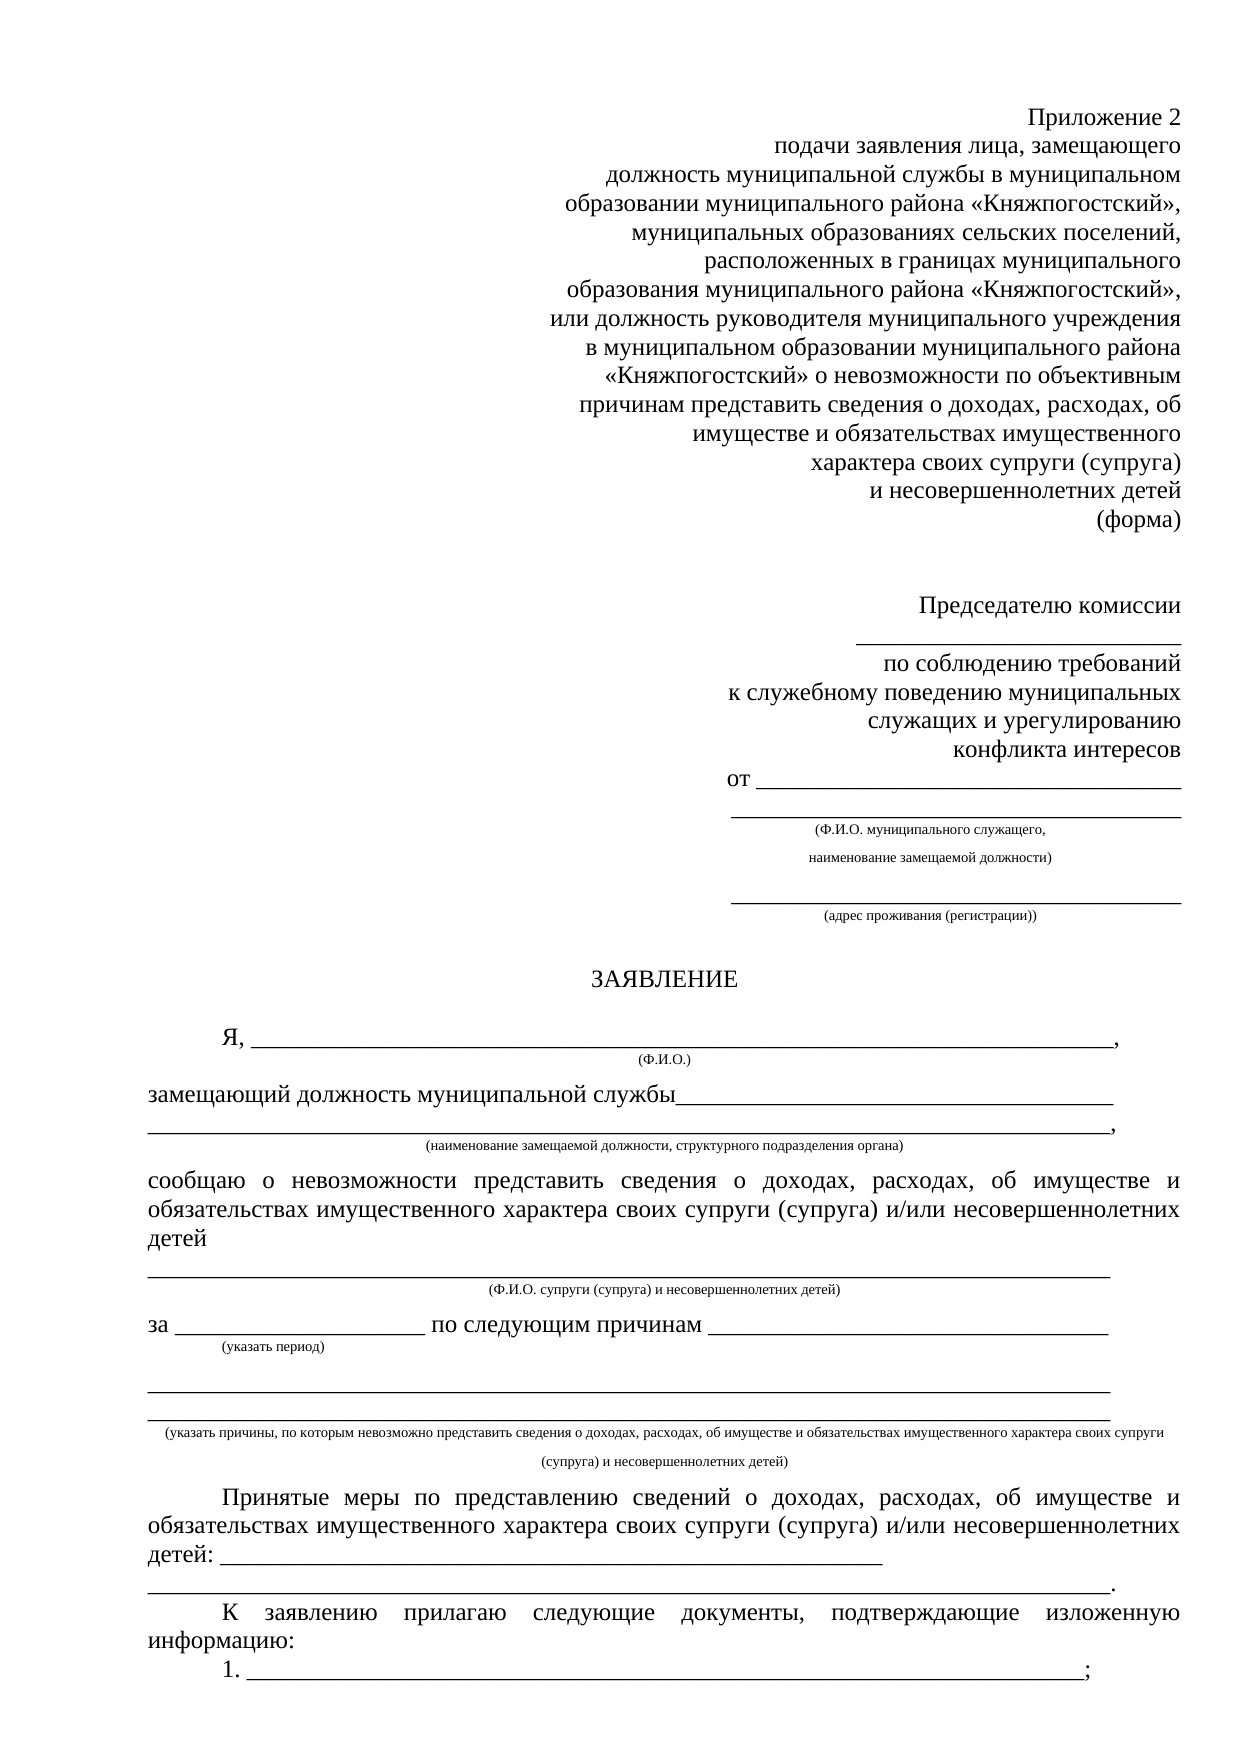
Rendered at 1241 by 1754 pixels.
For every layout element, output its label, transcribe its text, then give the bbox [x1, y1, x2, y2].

text Принятые меры по представлению сведений о доходах, расходах, об имуществе и обязательствах имущественного характера своих супруги (супруга) и/или несовершеннолетних детей: _____________________________________________________ [148, 1482, 1181, 1568]
text имуществе и обязательствах имущественного [148, 418, 1181, 447]
text от __________________________________ [148, 763, 1181, 792]
text подачи заявления лица, замещающего [148, 131, 1181, 159]
text характера своих супруги (супруга) [148, 447, 1181, 476]
text ____________________________________ [148, 878, 1181, 907]
text конфликта интересов [148, 734, 1181, 763]
text сообщаю о невозможности представить сведения о доходах, расходах, об имуществе и обязательствах имущественного характера своих супруги (супруга) и/или несовершеннолетних детей [148, 1166, 1181, 1252]
text Я, _____________________________________________________________________, [148, 1022, 1181, 1051]
text расположенных в границах муниципального [148, 246, 1181, 274]
text за ____________________ по следующим причинам ________________________________ [148, 1309, 1181, 1338]
text 1. ___________________________________________________________________; [148, 1654, 1181, 1683]
text наименование замещаемой должности) [679, 849, 1181, 878]
text причинам представить сведения о доходах, расходах, об [148, 389, 1181, 418]
text «Княжпогостский» о невозможности по объективным [148, 361, 1181, 389]
text К заявлению прилагаю следующие документы, подтверждающие изложенную информацию: [148, 1597, 1181, 1654]
text по соблюдению требований [148, 648, 1181, 677]
text и несовершеннолетних детей [148, 476, 1181, 504]
text (Ф.И.О. муниципального служащего, [679, 821, 1181, 849]
text замещающий должность муниципальной службы___________________________________ [148, 1079, 1181, 1108]
text (Ф.И.О. супруги (супруга) и несовершеннолетних детей) [148, 1281, 1181, 1309]
text образования муниципального района «Княжпогостский», [148, 274, 1181, 303]
text служащих и урегулированию [148, 706, 1181, 734]
text образовании муниципального района «Княжпогостский», [148, 188, 1181, 217]
text __________________________ [148, 619, 1181, 648]
text (указать причины, по которым невозможно представить сведения о доходах, расходах, об имуществе и обязательствах имущественного характера своих супруги (супруга) и несовершеннолетних детей) [148, 1424, 1181, 1482]
text ЗАЯВЛЕНИЕ [148, 964, 1181, 993]
text _____________________________________________________________________________ [148, 1367, 1181, 1396]
text (форма) [148, 504, 1181, 533]
text _____________________________________________________________________________, [148, 1108, 1181, 1137]
text или должность руководителя муниципального учреждения [148, 303, 1181, 332]
text _____________________________________________________________________________ [148, 1396, 1181, 1424]
text муниципальных образованиях сельских поселений, [148, 217, 1181, 246]
text (указать период) [148, 1338, 1181, 1367]
text (адрес проживания (регистрации)) [148, 907, 1181, 936]
text (наименование замещаемой должности, структурного подразделения органа) [148, 1137, 1181, 1166]
text (Ф.И.О.) [148, 1051, 1181, 1079]
text Приложение 2 [148, 102, 1181, 131]
text Председателю комиссии [148, 591, 1181, 619]
text _____________________________________________________________________________ [148, 1252, 1181, 1281]
text в муниципальном образовании муниципального района [148, 332, 1181, 361]
text _____________________________________________________________________________. [148, 1568, 1181, 1597]
text должность муниципальной службы в муниципальном [148, 159, 1181, 188]
text ____________________________________ [148, 792, 1181, 821]
text к служебному поведению муниципальных [148, 677, 1181, 706]
